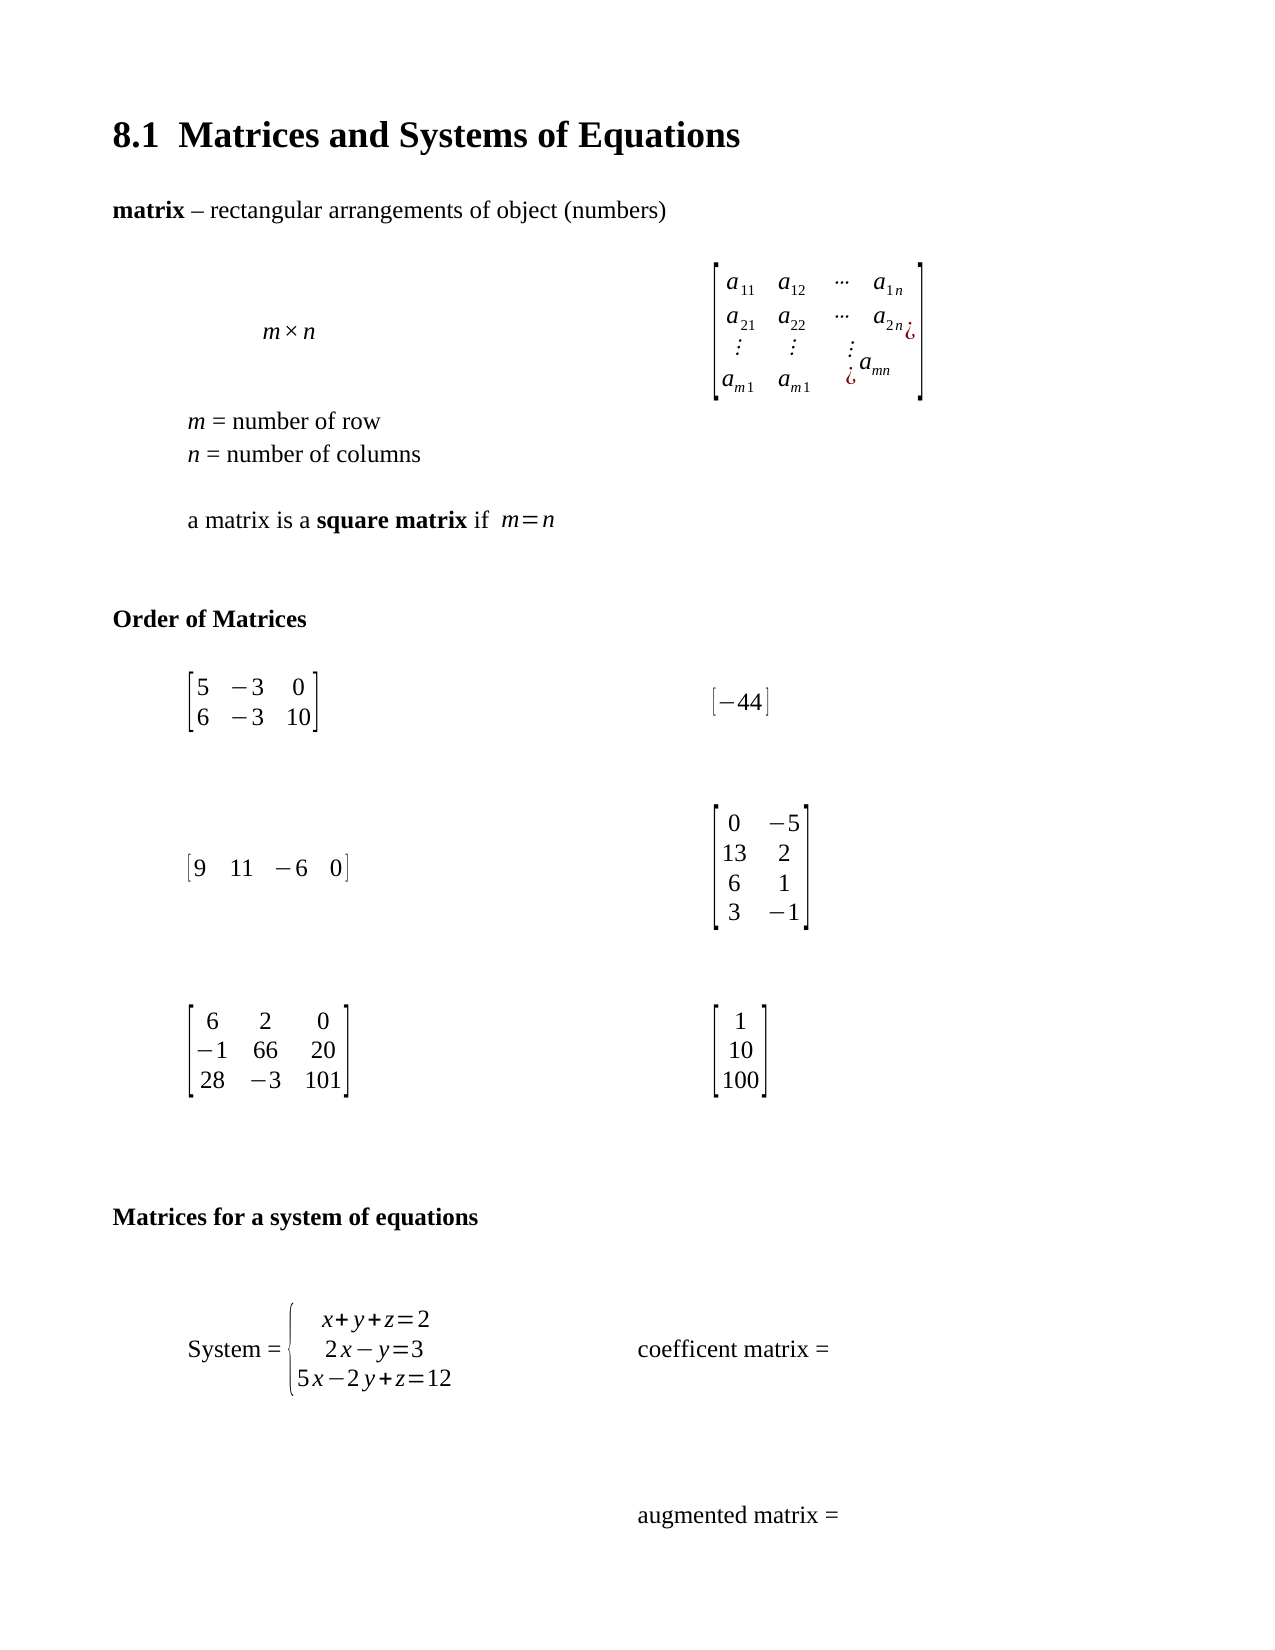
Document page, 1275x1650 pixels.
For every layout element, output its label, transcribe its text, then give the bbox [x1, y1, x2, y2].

text augmented matrix = [112, 1500, 1162, 1529]
text System = coefficent matrix = [112, 1301, 1162, 1397]
text Matrices for a system of equations [112, 1202, 1162, 1231]
text m = number of row [112, 406, 1162, 435]
text n = number of columns [112, 439, 1162, 468]
text a matrix is a square matrix if [112, 505, 1162, 534]
text Order of Matrices [112, 604, 1162, 633]
text matrix – rectangular arrangements of object (numbers) [112, 195, 1162, 224]
text 8.1 Matrices and Systems of Equations [112, 112, 1162, 156]
